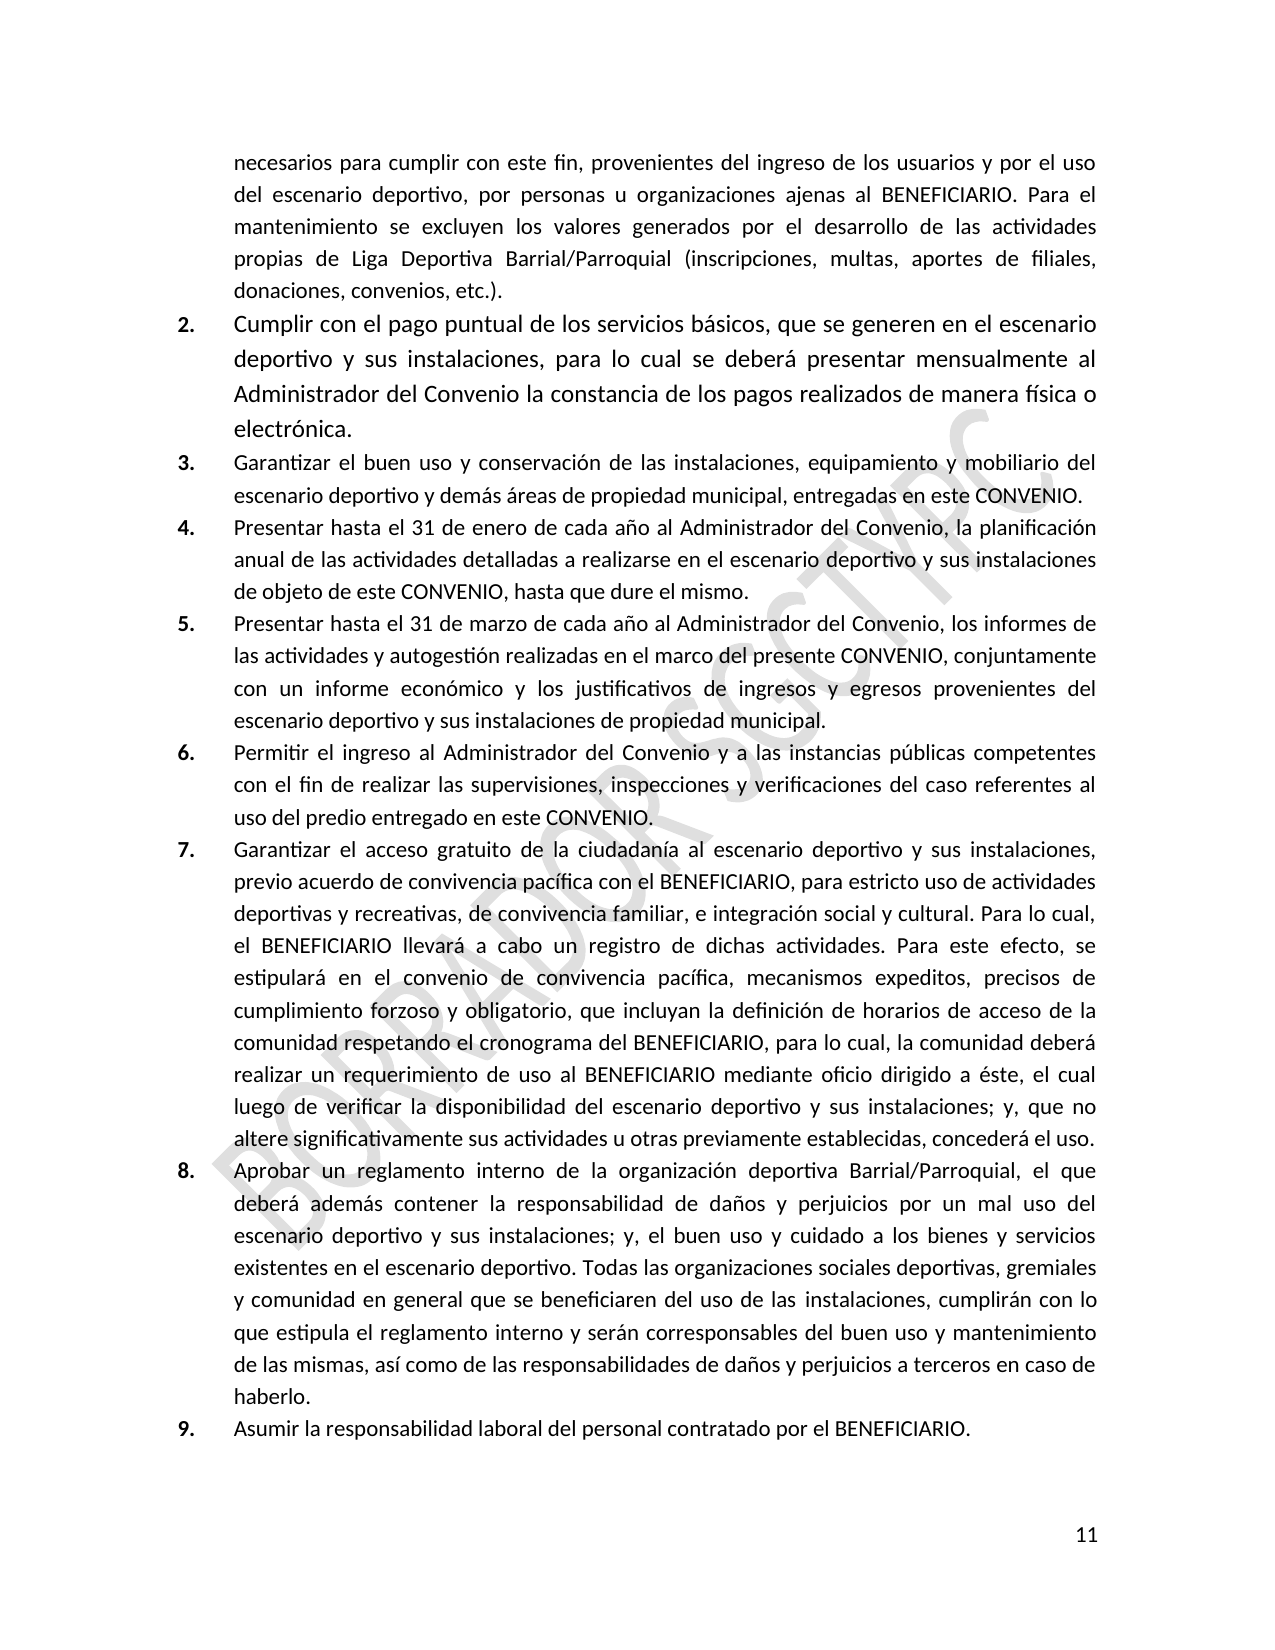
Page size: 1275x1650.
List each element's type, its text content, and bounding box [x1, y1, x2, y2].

list Cumplir con el pago puntual de los servicios básicos, que se generen en el escenario deportivo y sus instalaciones, para lo cual se deberá presentar mensualmente al Administrador del Convenio la constancia de los pagos realizados de manera física o electrónica. [177, 308, 1098, 444]
list Aprobar un reglamento interno de la organización deportiva Barrial/Parroquial, el que deberá además contener la responsabilidad de daños y perjuicios por un mal uso del escenario deportivo y sus instalaciones; y, el buen uso y cuidado a los bienes y servicios existentes en el escenario deportivo. Todas las organizaciones sociales deportivas, gremiales y comunidad en general que se beneficiaren del uso de las instalaciones, cumplirán con lo que estipula el reglamento interno y serán corresponsables del buen uso y mantenimiento de las mismas, así como de las responsabilidades de daños y perjuicios a terceros en caso de haberlo. [177, 1157, 1098, 1410]
list Garantizar el acceso gratuito de la ciudadanía al escenario deportivo y sus instalaciones, previo acuerdo de convivencia pacífica con el BENEFICIARIO, para estricto uso de actividades deportivas y recreativas, de convivencia familiar, e integración social y cultural. Para lo cual, el BENEFICIARIO llevará a cabo un registro de dichas actividades. Para este efecto, se estipulará en el convenio de convivencia pacífica, mecanismos expeditos, precisos de cumplimiento forzoso y obligatorio, que incluyan la definición de horarios de acceso de la comunidad respetando el cronograma del BENEFICIARIO, para lo cual, la comunidad deberá realizar un requerimiento de uso al BENEFICIARIO mediante oficio dirigido a éste, el cual luego de verificar la disponibilidad del escenario deportivo y sus instalaciones; y, que no altere significativamente sus actividades u otras previamente establecidas, concederá el uso. [177, 835, 1098, 1152]
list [177, 148, 1098, 304]
list Permitir el ingreso al Administrador del Convenio y a las instancias públicas competentes con el fin de realizar las supervisiones, inspecciones y verificaciones del caso referentes al uso del predio entregado en este CONVENIO. [177, 738, 1098, 831]
list Presentar hasta el 31 de marzo de cada año al Administrador del Convenio, los informes de las actividades y autogestión realizadas en el marco del presente CONVENIO, conjuntamente con un informe económico y los justificativos de ingresos y egresos provenientes del escenario deportivo y sus instalaciones de propiedad municipal. [177, 609, 1098, 734]
list Garantizar el buen uso y conservación de las instalaciones, equipamiento y mobiliario del escenario deportivo y demás áreas de propiedad municipal, entregadas en este CONVENIO. [177, 448, 1098, 509]
list Asumir la responsabilidad laboral del personal contratado por el BENEFICIARIO. [177, 1414, 1098, 1442]
list Presentar hasta el 31 de enero de cada año al Administrador del Convenio, la planificación anual de las actividades detalladas a realizarse en el escenario deportivo y sus instalaciones de objeto de este CONVENIO, hasta que dure el mismo. [177, 513, 1098, 605]
